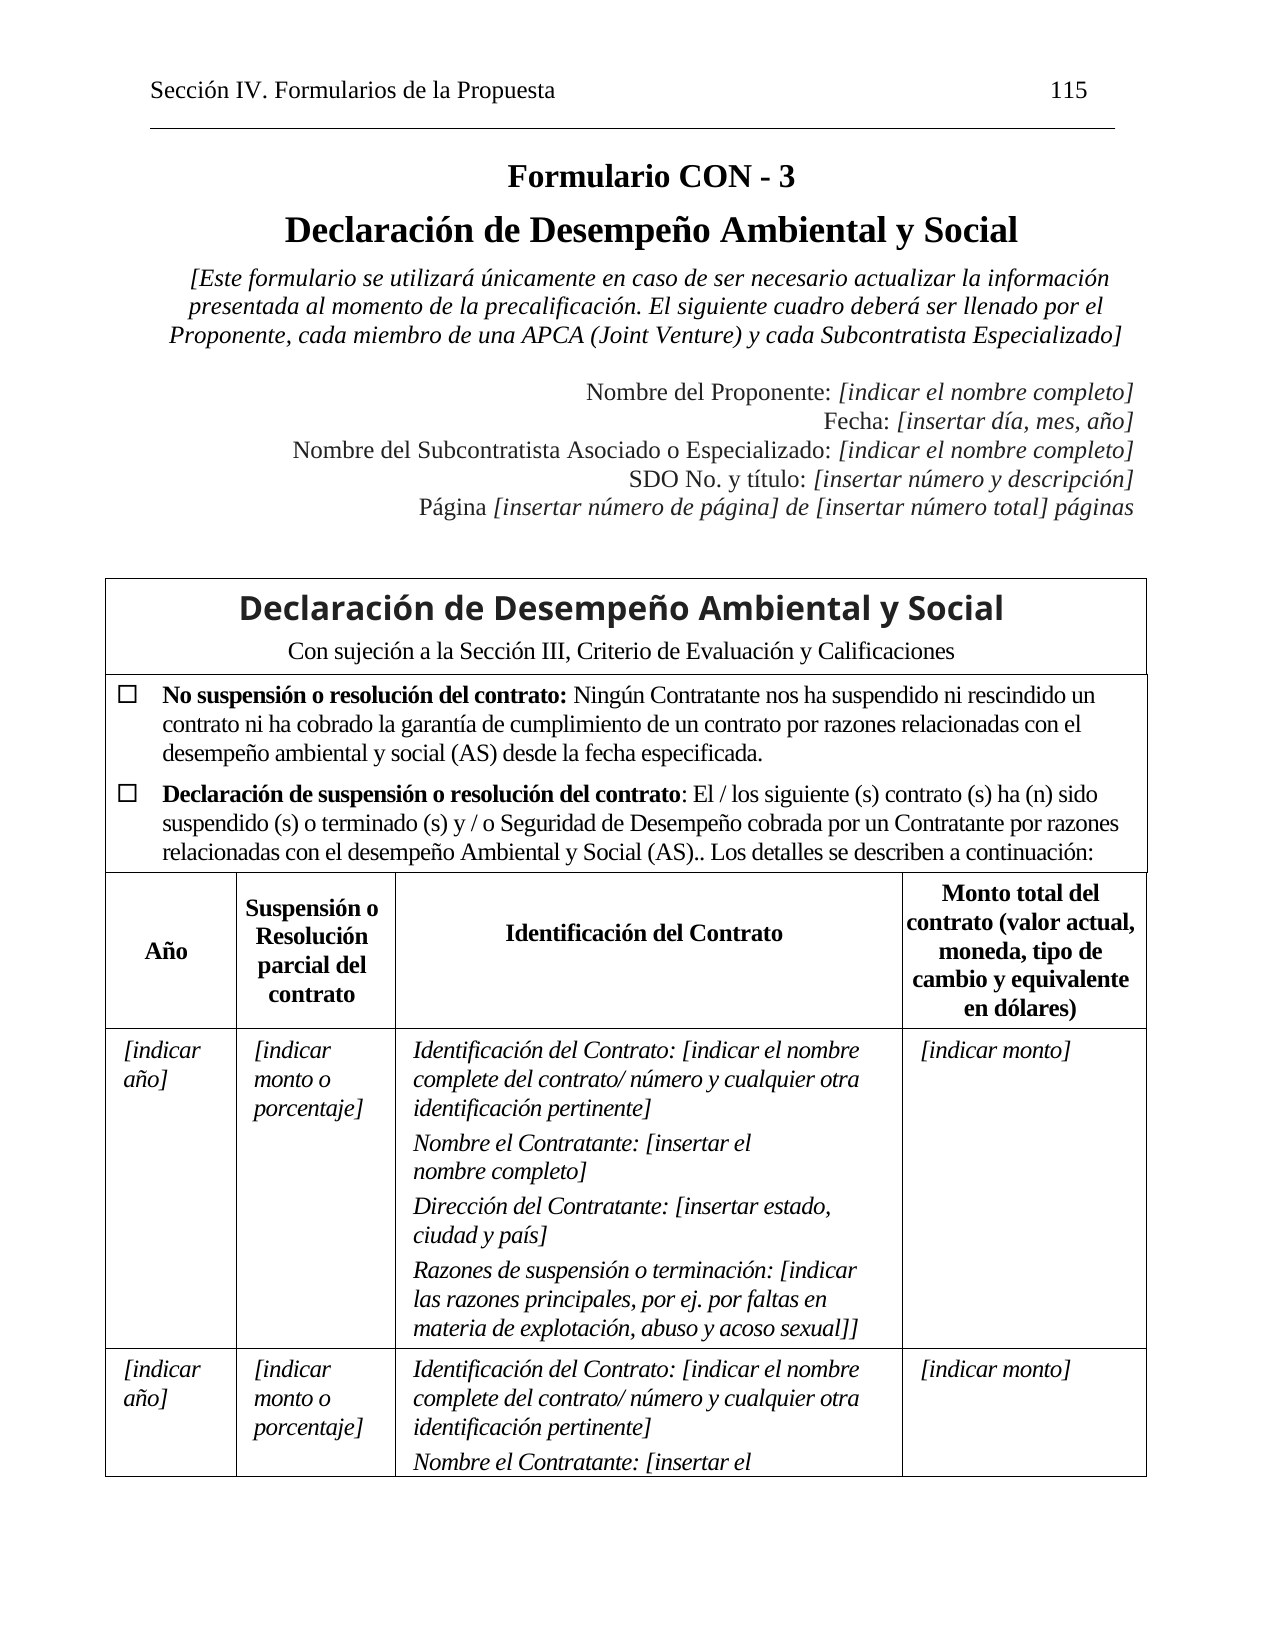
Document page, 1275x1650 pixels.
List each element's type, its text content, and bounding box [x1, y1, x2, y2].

text Nombre del Proponente: [indicar el nombre completo] [150, 377, 1137, 406]
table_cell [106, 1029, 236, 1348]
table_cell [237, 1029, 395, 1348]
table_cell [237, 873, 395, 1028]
text Nombre del Subcontratista Asociado o Especializado: [indicar el nombre completo] [150, 435, 1137, 464]
text Fecha: [insertar día, mes, año] [150, 406, 1137, 435]
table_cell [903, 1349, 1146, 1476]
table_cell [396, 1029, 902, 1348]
text SDO No. y título: [insertar número y descripción] [150, 464, 1137, 492]
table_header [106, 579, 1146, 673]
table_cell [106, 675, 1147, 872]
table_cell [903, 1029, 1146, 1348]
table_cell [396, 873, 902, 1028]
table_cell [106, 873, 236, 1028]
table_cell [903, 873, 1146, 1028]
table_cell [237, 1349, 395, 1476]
text Formulario CON - 3 [150, 156, 1153, 194]
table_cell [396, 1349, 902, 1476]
subtitle Declaración de Desempeño Ambiental y Social [150, 207, 1153, 250]
text [Este formulario se utilizará únicamente en caso de ser necesario actualizar la información presentada al momento de la precalificación. El siguiente cuadro deberá ser llenado por el Proponente, cada miembro de una APCA (Joint Venture) y cada Subcontratista Especializado] [150, 263, 1144, 349]
text Página [insertar número de página] de [insertar número total] páginas [150, 492, 1137, 521]
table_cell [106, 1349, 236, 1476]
